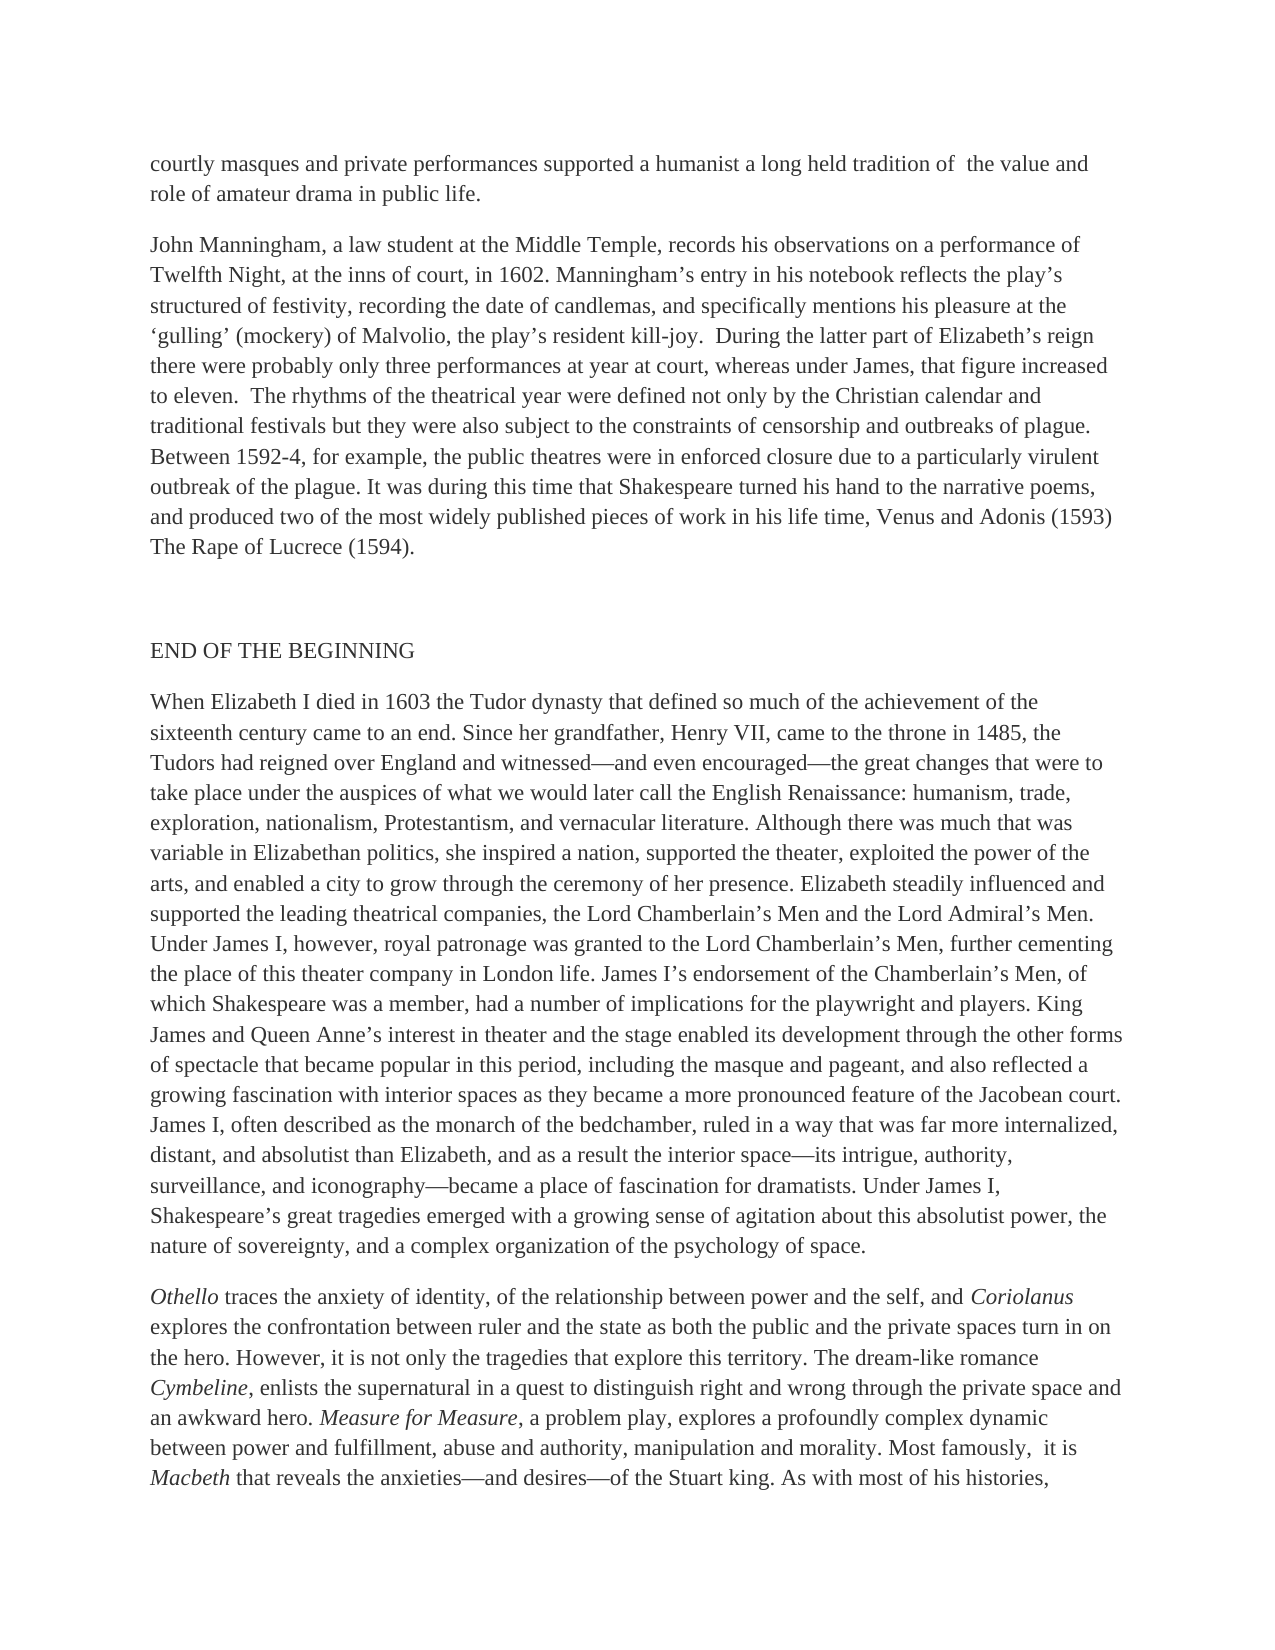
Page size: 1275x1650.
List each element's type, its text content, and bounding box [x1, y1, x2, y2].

text John Manningham, a law student at the Middle Temple, records his observations on a performance of Twelfth Night, at the inns of court, in 1602. Manningham’s entry in his notebook reflects the play’s structured of festivity, recording the date of candlemas, and specifically mentions his pleasure at the ‘gulling’ (mockery) of Malvolio, the play’s resident kill-joy. During the latter part of Elizabeth’s reign there were probably only three performances at year at court, whereas under James, that figure increased to eleven. The rhythms of the theatrical year were defined not only by the Christian calendar and traditional festivals but they were also subject to the constraints of censorship and outbreaks of plague. Between 1592-4, for example, the public theatres were in enforced closure due to a particularly virulent outbreak of the plague. It was during this time that Shakespeare turned his hand to the narrative poems, and produced two of the most widely published pieces of work in his life time, Venus and Adonis (1593) The Rape of Lucrece (1594). [150, 231, 1125, 560]
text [150, 1283, 1125, 1491]
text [150, 150, 1125, 207]
text END OF THE BEGINNING [150, 637, 1125, 664]
text When Elizabeth I died in 1603 the Tudor dynasty that defined so much of the achievement of the sixteenth century came to an end. Since her grandfather, Henry VII, came to the throne in 1485, the Tudors had reigned over England and witnessed—and even encouraged—the great changes that were to take place under the auspices of what we would later call the English Renaissance: humanism, trade, exploration, nationalism, Protestantism, and vernacular literature. Although there was much that was variable in Elizabethan politics, she inspired a nation, supported the theater, exploited the power of the arts, and enabled a city to grow through the ceremony of her presence. Elizabeth steadily influenced and supported the leading theatrical companies, the Lord Chamberlain’s Men and the Lord Admiral’s Men. Under James I, however, royal patronage was granted to the Lord Chamberlain’s Men, further cementing the place of this theater company in London life. James I’s endorsement of the Chamberlain’s Men, of which Shakespeare was a member, had a number of implications for the playwright and players. King James and Queen Anne’s interest in theater and the stage enabled its development through the other forms of spectacle that became popular in this period, including the masque and pageant, and also reflected a growing fascination with interior spaces as they became a more pronounced feature of the Jacobean court. James I, often described as the monarch of the bedchamber, ruled in a way that was far more internalized, distant, and absolutist than Elizabeth, and as a result the interior space—its intrigue, authority, surveillance, and iconography—became a place of fascination for dramatists. Under James I, Shakespeare’s great tragedies emerged with a growing sense of agitation about this absolutist power, the nature of sovereignty, and a complex organization of the psychology of space. [150, 688, 1125, 1258]
